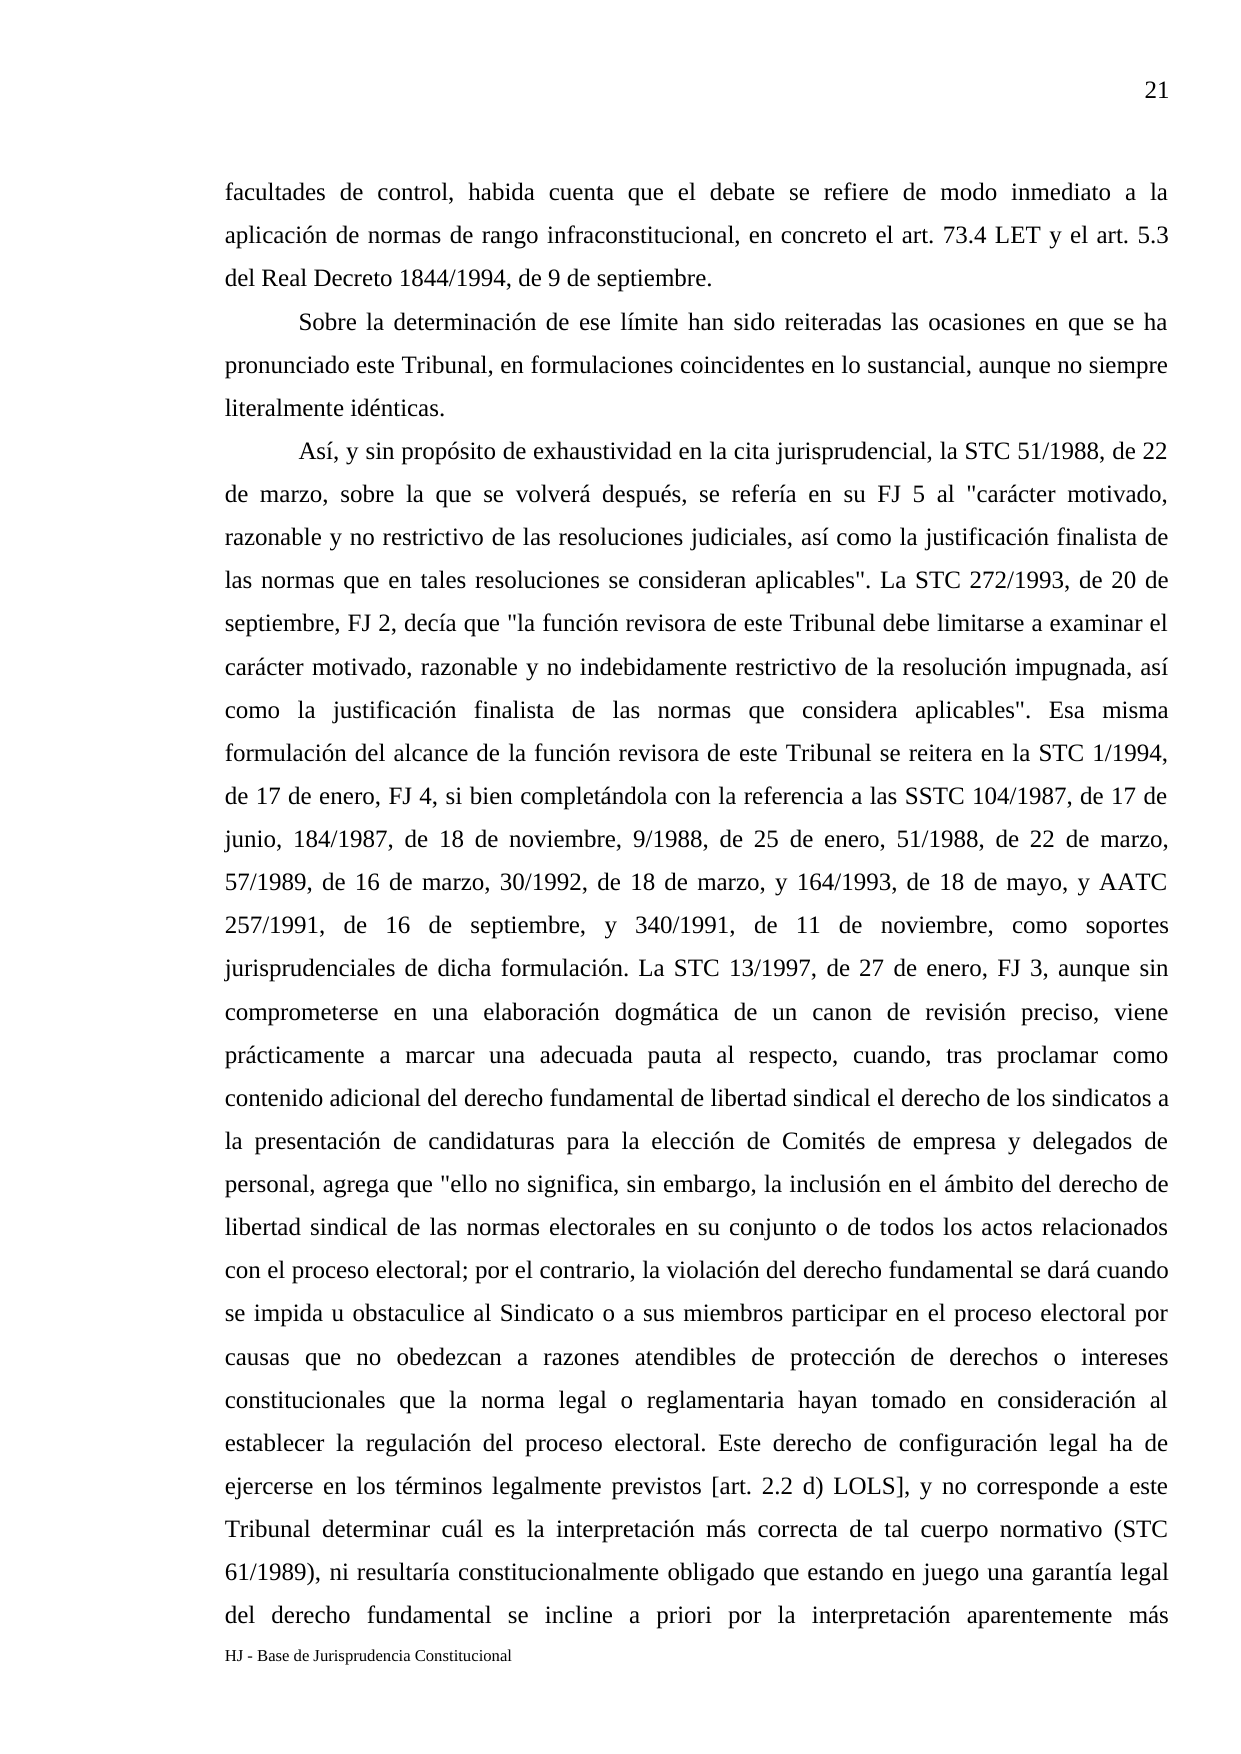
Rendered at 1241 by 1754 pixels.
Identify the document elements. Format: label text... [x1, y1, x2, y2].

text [224, 436, 1169, 1629]
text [224, 177, 1169, 292]
text Sobre la determinación de ese límite han sido reiteradas las ocasiones en que se ha pronunciado este Tribunal, en formulaciones coincidentes en lo sustancial, aunque no siempre literalmente idénticas. [224, 307, 1169, 422]
